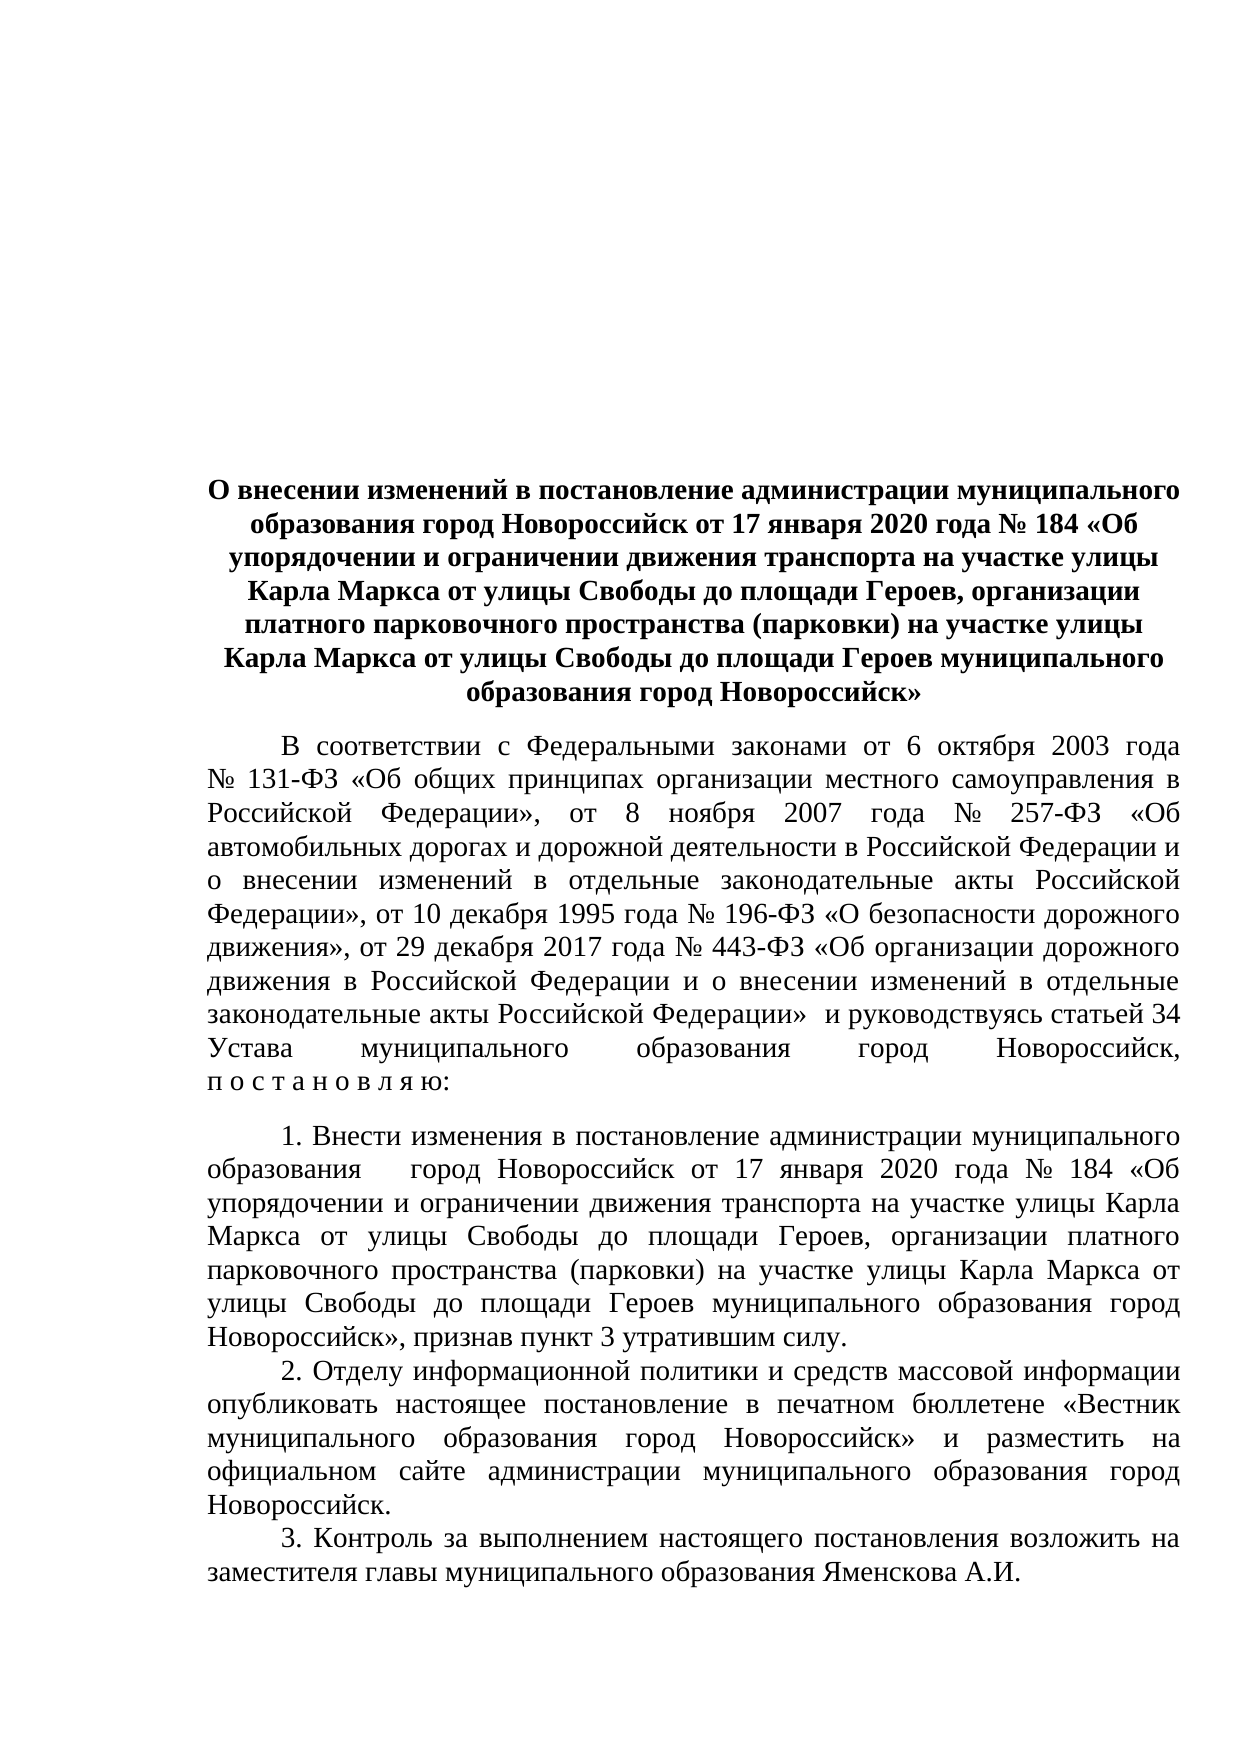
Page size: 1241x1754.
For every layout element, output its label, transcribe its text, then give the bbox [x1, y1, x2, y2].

text О внесении изменений в постановление администрации муниципального образования город Новороссийск от 17 января 2020 года № 184 «Об упорядочении и ограничении движения транспорта на участке улицы Карла Маркса от улицы Свободы до площади Героев, организации платного парковочного пространства (парковки) на участке улицы Карла Маркса от улицы Свободы до площади Героев муниципального образования город Новороссийск» [207, 472, 1181, 707]
list 1. Внести изменения в постановление администрации муниципального образования город Новороссийск от 17 января 2020 года № 184 «Об упорядочении и ограничении движения транспорта на участке улицы Карла Маркса от улицы Свободы до площади Героев, организации платного парковочного пространства (парковки) на участке улицы Карла Маркса от улицы Свободы до площади Героев муниципального образования город Новороссийск», признав пункт 3 утратившим силу. [207, 1118, 1181, 1353]
text В соответствии с Федеральными законами от 6 октября 2003 года № 131-ФЗ «Об общих принципах организации местного самоуправления в Российской Федерации», от 8 ноября 2007 года № 257-ФЗ «Об автомобильных дорогах и дорожной деятельности в Российской Федерации и о внесении изменений в отдельные законодательные акты Российской Федерации», от 10 декабря 1995 года № 196-ФЗ «О безопасности дорожного движения», от 29 декабря 2017 года № 443-ФЗ «Об организации дорожного движения в Российской Федерации и о внесении изменений в отдельные законодательные акты Российской Федерации» и руководствуясь статьей 34 Устава муниципального образования город Новороссийск, п о с т а н о в л я ю: [207, 728, 1181, 1097]
list 3. Контроль за выполнением настоящего постановления возложить на заместителя главы муниципального образования Яменскова А.И. [207, 1520, 1181, 1587]
list 2. Отделу информационной политики и средств массовой информации опубликовать настоящее постановление в печатном бюллетене «Вестник муниципального образования город Новороссийск» и разместить на официальном сайте администрации муниципального образования город Новороссийск. [207, 1353, 1181, 1520]
